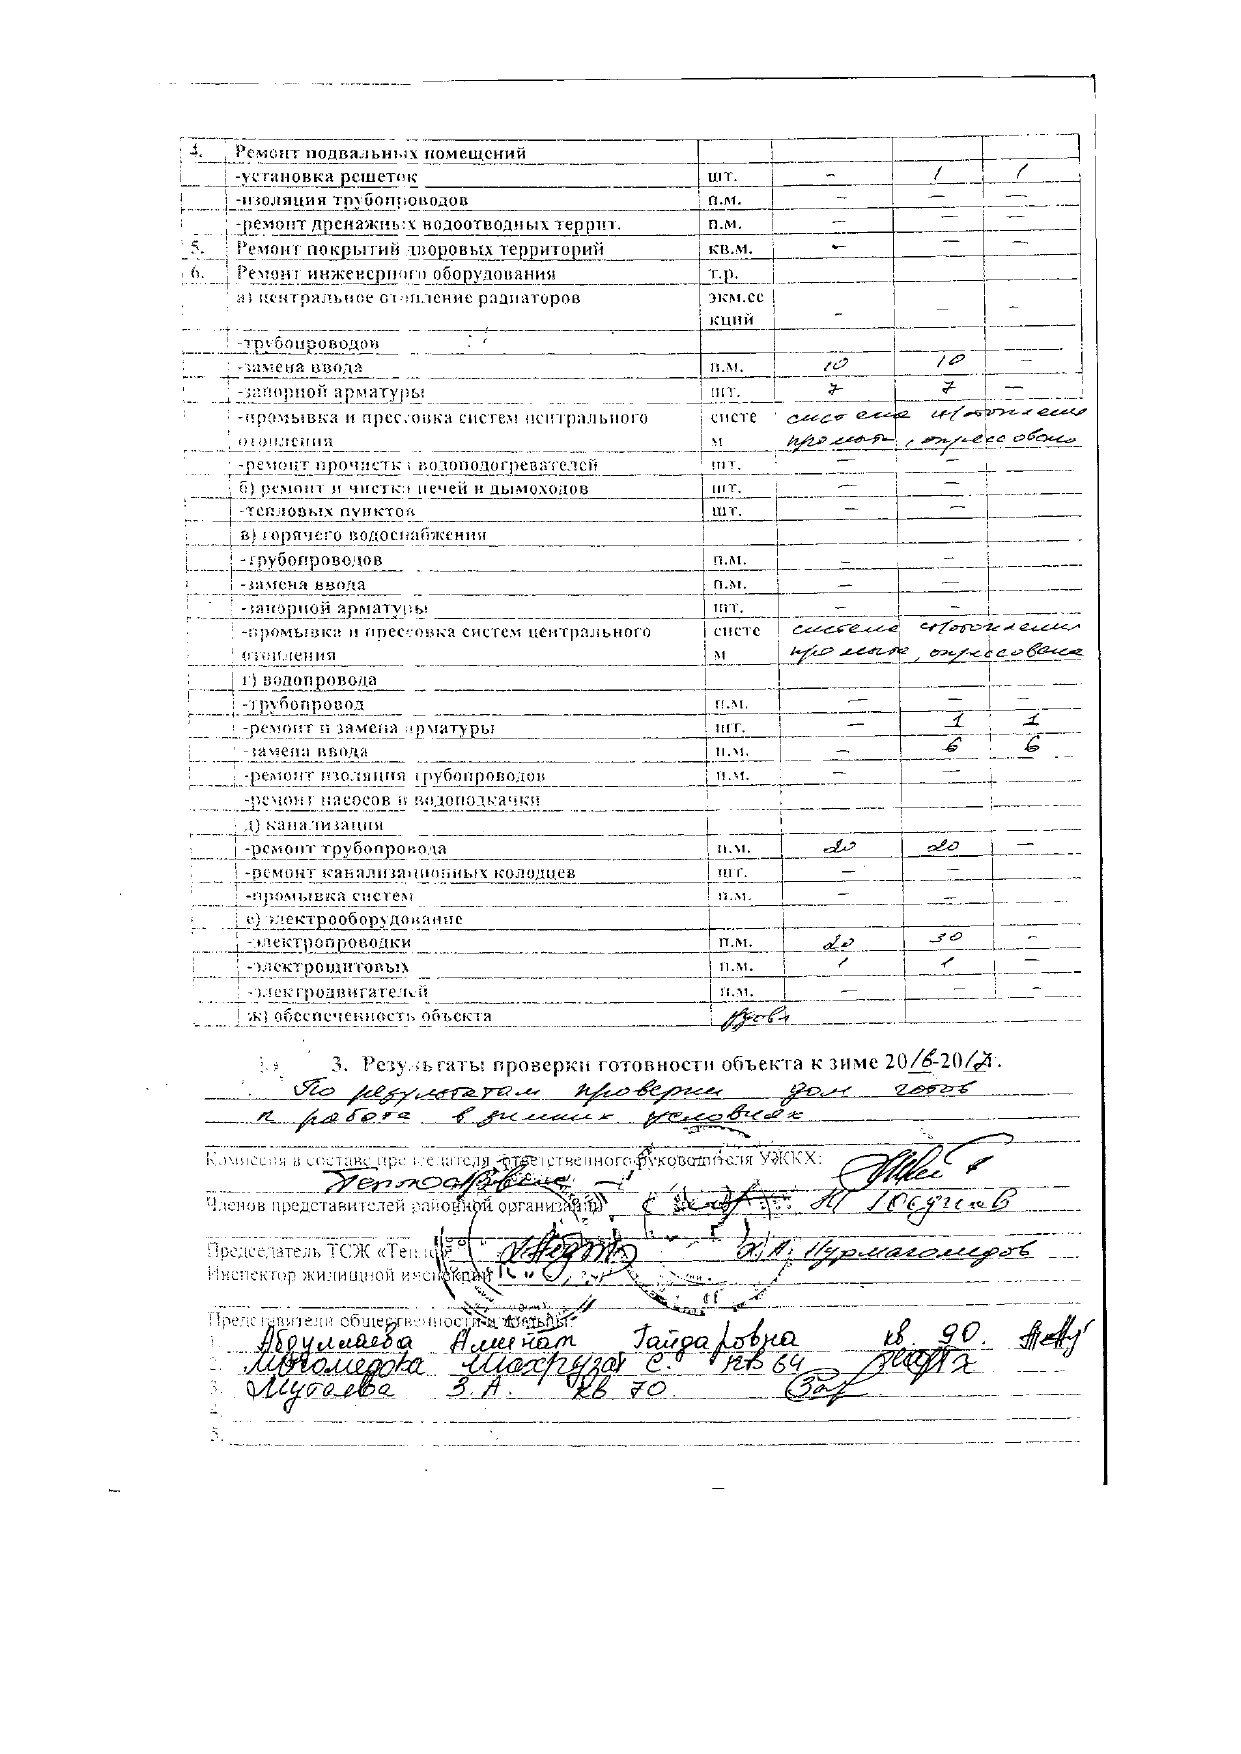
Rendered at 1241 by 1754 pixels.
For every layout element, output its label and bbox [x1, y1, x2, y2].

picture [73, 73, 1108, 1495]
